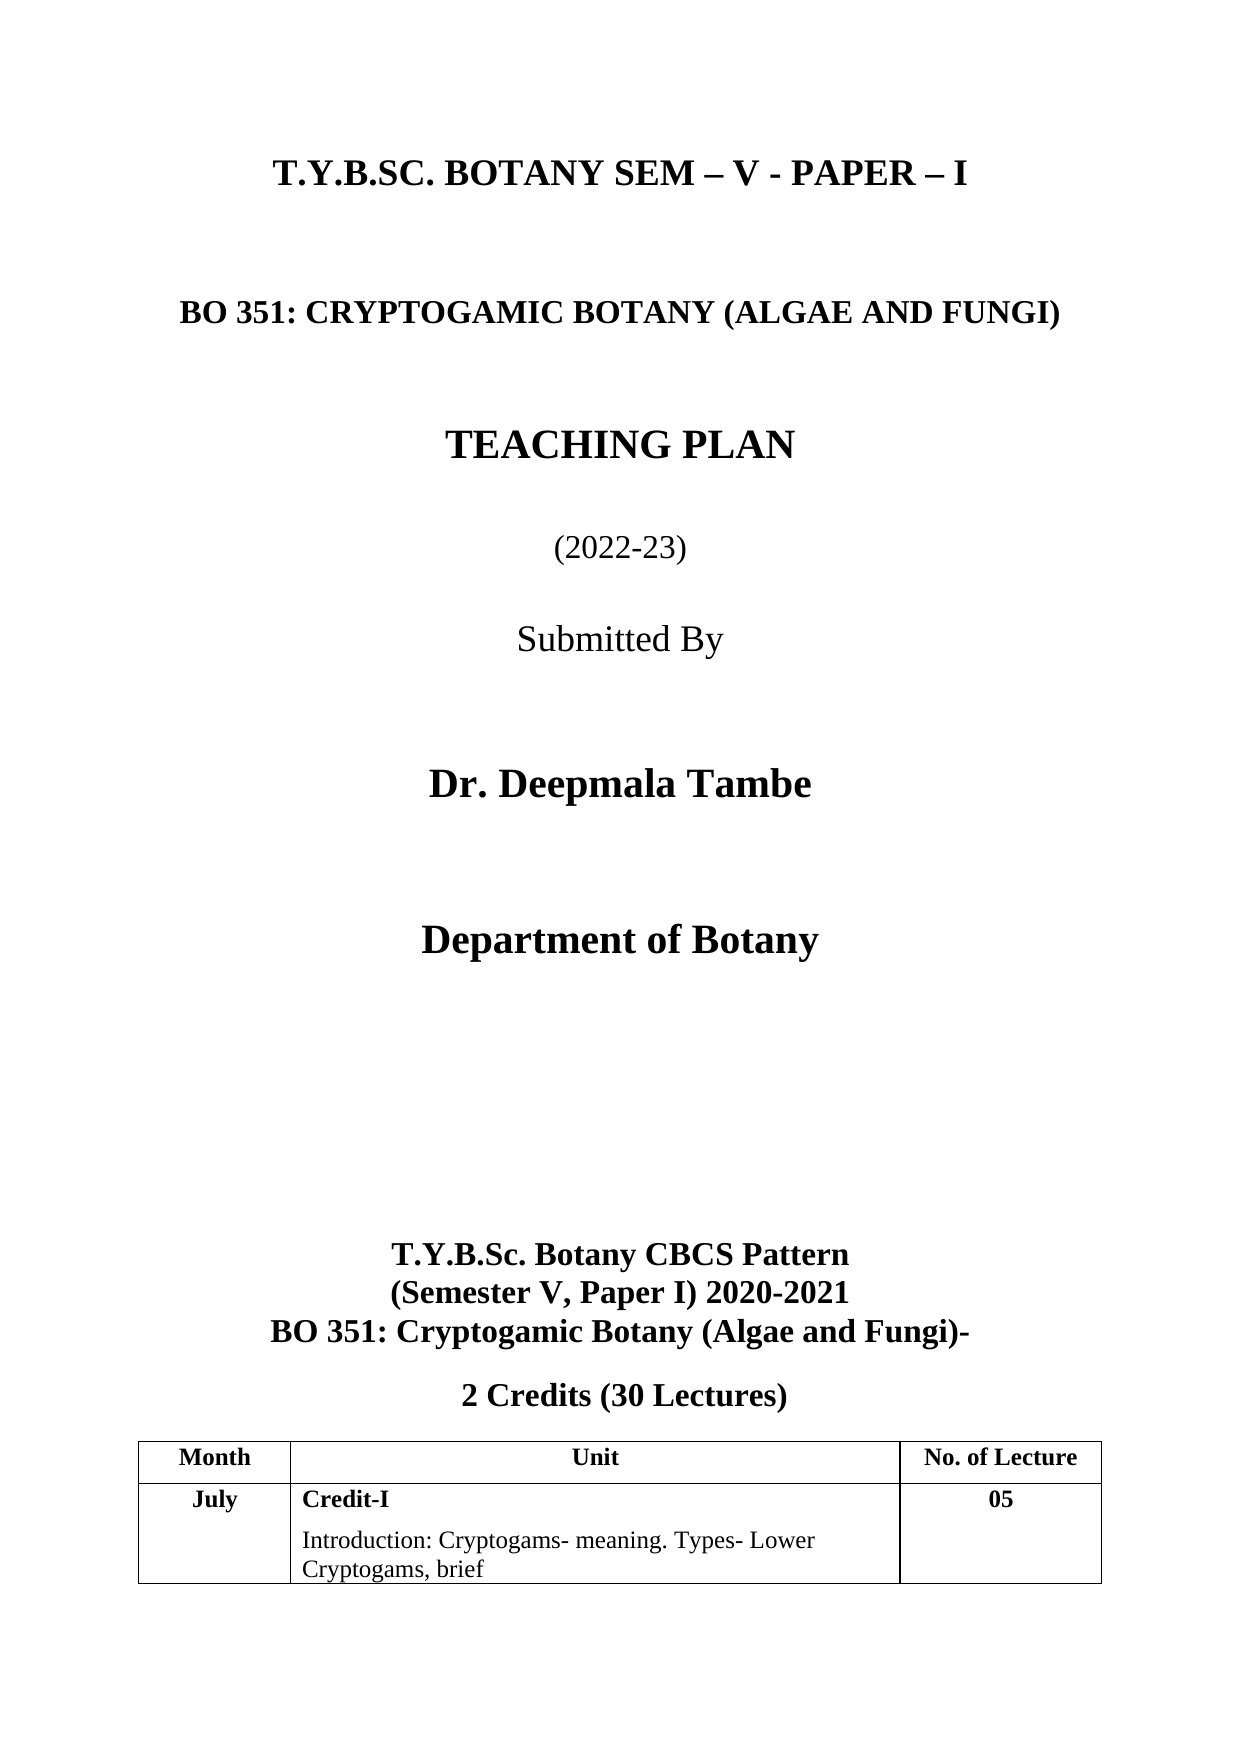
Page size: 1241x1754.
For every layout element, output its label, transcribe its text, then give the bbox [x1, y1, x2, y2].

text Department of Botany [150, 915, 1090, 963]
table_header No. of Lecture [901, 1442, 1101, 1483]
table_header Month [139, 1442, 290, 1483]
text T.Y.B.Sc. Botany CBCS Pattern [150, 1234, 1090, 1272]
text TEACHING PLAN [150, 419, 1090, 467]
table_cell 05 [901, 1484, 1101, 1583]
text Submitted By [150, 617, 1090, 660]
text (Semester V, Paper I) 2020-2021 [150, 1272, 1090, 1311]
text T.Y.B.SC. BOTANY SEM – V - PAPER – I [150, 150, 1090, 193]
table_cell July [139, 1484, 290, 1583]
table_header Unit [291, 1442, 899, 1483]
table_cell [291, 1484, 899, 1583]
text 2 Credits (30 Lectures) [150, 1376, 1090, 1414]
text (2022-23) [150, 528, 1090, 566]
text Dr. Deepmala Tambe [150, 759, 1090, 807]
text BO 351: Cryptogamic Botany (Algae and Fungi)- [150, 1311, 1090, 1349]
text BO 351: CRYPTOGAMIC BOTANY (ALGAE AND FUNGI) [150, 292, 1090, 330]
